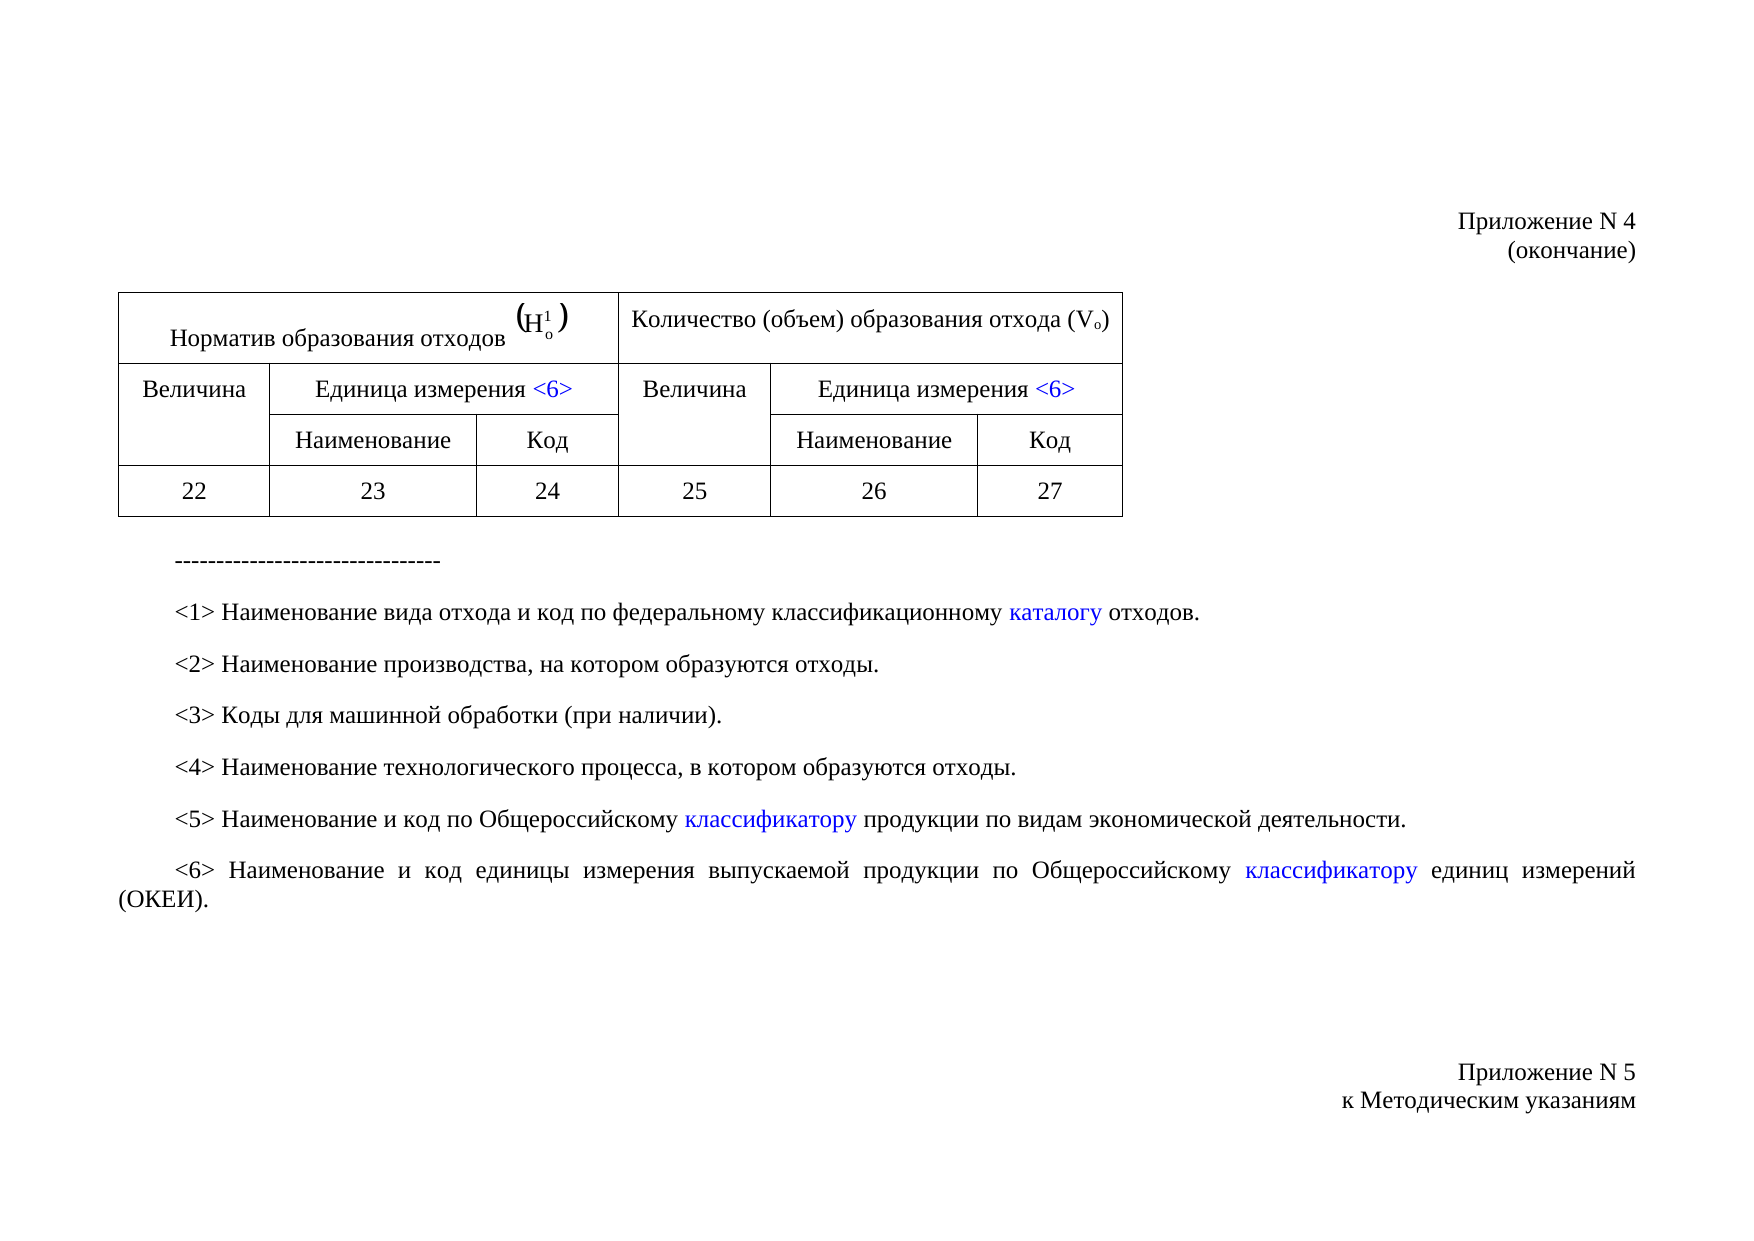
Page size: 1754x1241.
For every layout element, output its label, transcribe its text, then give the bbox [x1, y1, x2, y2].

text <3> Коды для машинной обработки (при наличии). [118, 700, 1636, 729]
table_cell Единица измерения <6> [270, 364, 618, 413]
table_cell Величина [119, 364, 269, 464]
text <2> Наименование производства, на котором образуются отходы. [118, 649, 1636, 677]
table_cell 22 [119, 466, 269, 516]
text <4> Наименование технологического процесса, в котором образуются отходы. [118, 752, 1636, 781]
text -------------------------------- [118, 545, 1636, 574]
table_cell 23 [270, 466, 476, 516]
table_cell 24 [477, 466, 618, 516]
text <5> Наименование и код по Общероссийскому классификатору продукции по видам экономической деятельности. [118, 804, 1636, 832]
text (окончание) [118, 235, 1636, 263]
text к Методическим указаниям [118, 1085, 1636, 1114]
table_cell Наименование [771, 415, 977, 464]
table_cell 26 [771, 466, 977, 516]
table_cell Единица измерения <6> [771, 364, 1122, 413]
table_header Количество (объем) образования отхода (Vо) [619, 293, 1122, 362]
text <1> Наименование вида отхода и код по федеральному классификационному каталогу отходов. [118, 597, 1636, 626]
table_cell Код [477, 415, 618, 464]
table_cell 27 [978, 466, 1122, 516]
table_cell Код [978, 415, 1122, 464]
table_cell Величина [619, 364, 770, 464]
table_cell 25 [619, 466, 770, 516]
text <6> Наименование и код единицы измерения выпускаемой продукции по Общероссийскому классификатору единиц измерений (ОКЕИ). [118, 855, 1636, 913]
table_cell Наименование [270, 415, 476, 464]
text Приложение N 5 [118, 1057, 1636, 1085]
text Приложение N 4 [118, 206, 1636, 235]
table_header Норматив образования отходов [119, 293, 618, 362]
